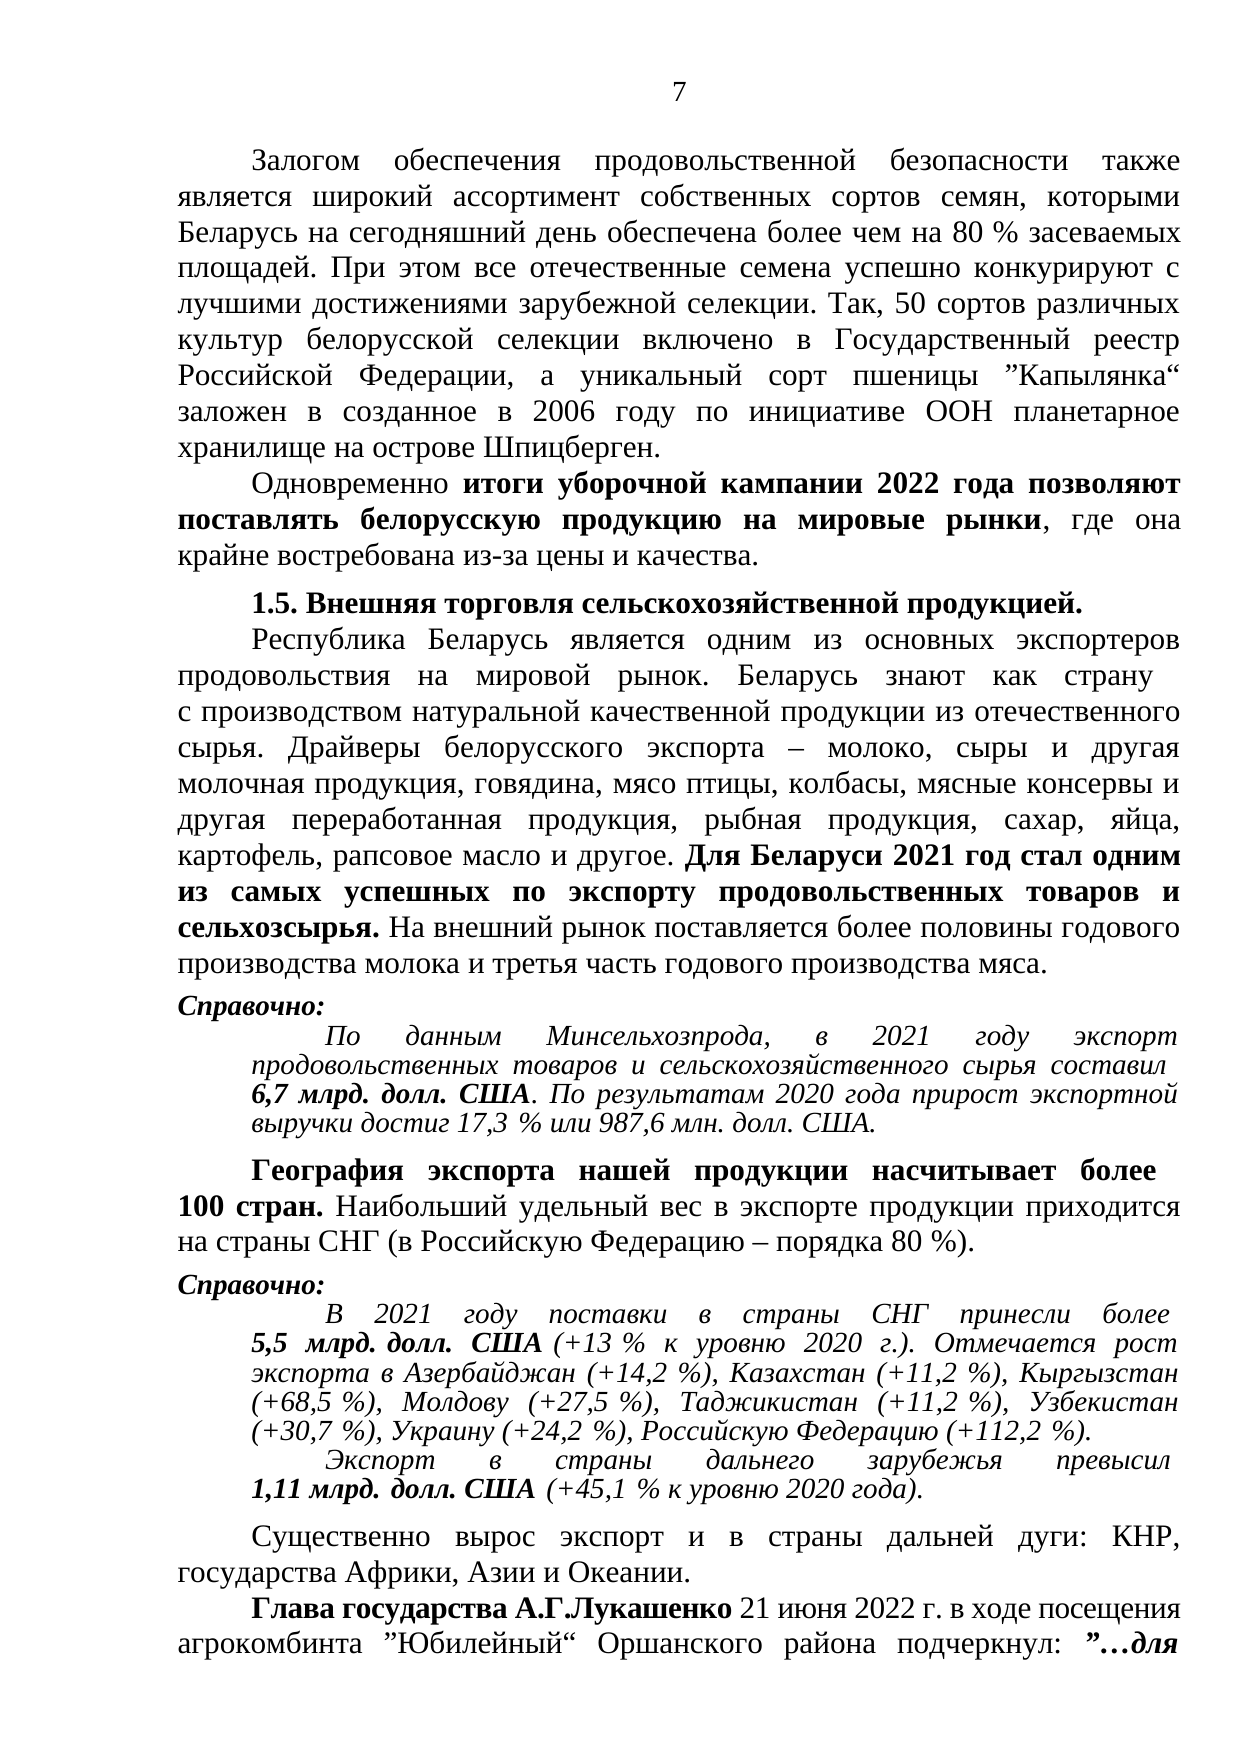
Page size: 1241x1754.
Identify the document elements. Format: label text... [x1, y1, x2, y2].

text География экспорта нашей продукции насчитывает более 100 стран. Наибольший удельный вес в экспорте продукции приходится на страны СНГ (в Российскую Федерацию – порядка 80 %). [177, 1151, 1181, 1259]
text Справочно: [177, 1271, 1181, 1300]
text Республика Беларусь является одним из основных экспортеров продовольствия на мировой рынок. Беларусь знают как страну с производством натуральной качественной продукции из отечественного сырья. Драйверы белорусского экспорта – молоко, сыры и другая молочная продукция, говядина, мясо птицы, колбасы, мясные консервы и другая переработанная продукция, рыбная продукция, сахар, яйца, картофель, рапсовое масло и другое. Для Беларуси 2021 год стал одним из самых успешных по экспорту продовольственных товаров и сельхозсырья. На внешний рынок поставляется более половины годового производства молока и третья часть годового производства мяса. [177, 621, 1181, 980]
text 1.5. Внешняя торговля сельскохозяйственной продукцией. [177, 585, 1181, 621]
text В 2021 году поставки в страны СНГ принесли более 5,5 млрд. долл. США (+13 % к уровню .). Отмечается рост экспорта в Азербайджан (+14,2 %), Казахстан (+11,2 %), Кыргызстан (+68,5 %), Молдову (+27,5 %), Таджикистан (+11,2 %), Узбекистан (+30,7 %), Украину (+24,2 %), Российскую Федерацию (+112,2 %). [251, 1300, 1181, 1446]
text Одновременно итоги уборочной кампании 2022 года позволяют поставлять белорусскую продукцию на мировые рынки, где она крайне востребована из-за цены и качества. [177, 464, 1181, 572]
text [177, 1589, 1181, 1661]
text По данным Минсельхозпрода, в 2021 году экспорт продовольственных товаров и сельскохозяйственного сырья составил 6,7 млрд. долл. США. По результатам 2020 года прирост экспортной выручки достиг 17,3 % или 987,6 млн. долл. США. [251, 1022, 1181, 1138]
text Справочно: [177, 992, 1181, 1022]
text Экспорт в страны дальнего зарубежья превысил 1,11 млрд. долл. США (+45,1 % к уровню 2020 года). [251, 1446, 1181, 1504]
text Существенно вырос экспорт и в страны дальней дуги: КНР, государства Африки, Азии и Океании. [177, 1517, 1181, 1589]
text Залогом обеспечения продовольственной безопасности также является широкий ассортимент собственных сортов семян, которыми Беларусь на сегодняшний день обеспечена более чем на 80 % засеваемых площадей. При этом все отечественные семена успешно конкурируют с лучшими достижениями зарубежной селекции. Так, 50 сортов различных культур белорусской селекции включено в Государственный реестр Российской Федерации, а уникальный сорт пшеницы ”Капылянка“ заложен в созданное в 2006 году по инициативе ООН планетарное хранилище на острове Шпицберген. [177, 141, 1181, 464]
